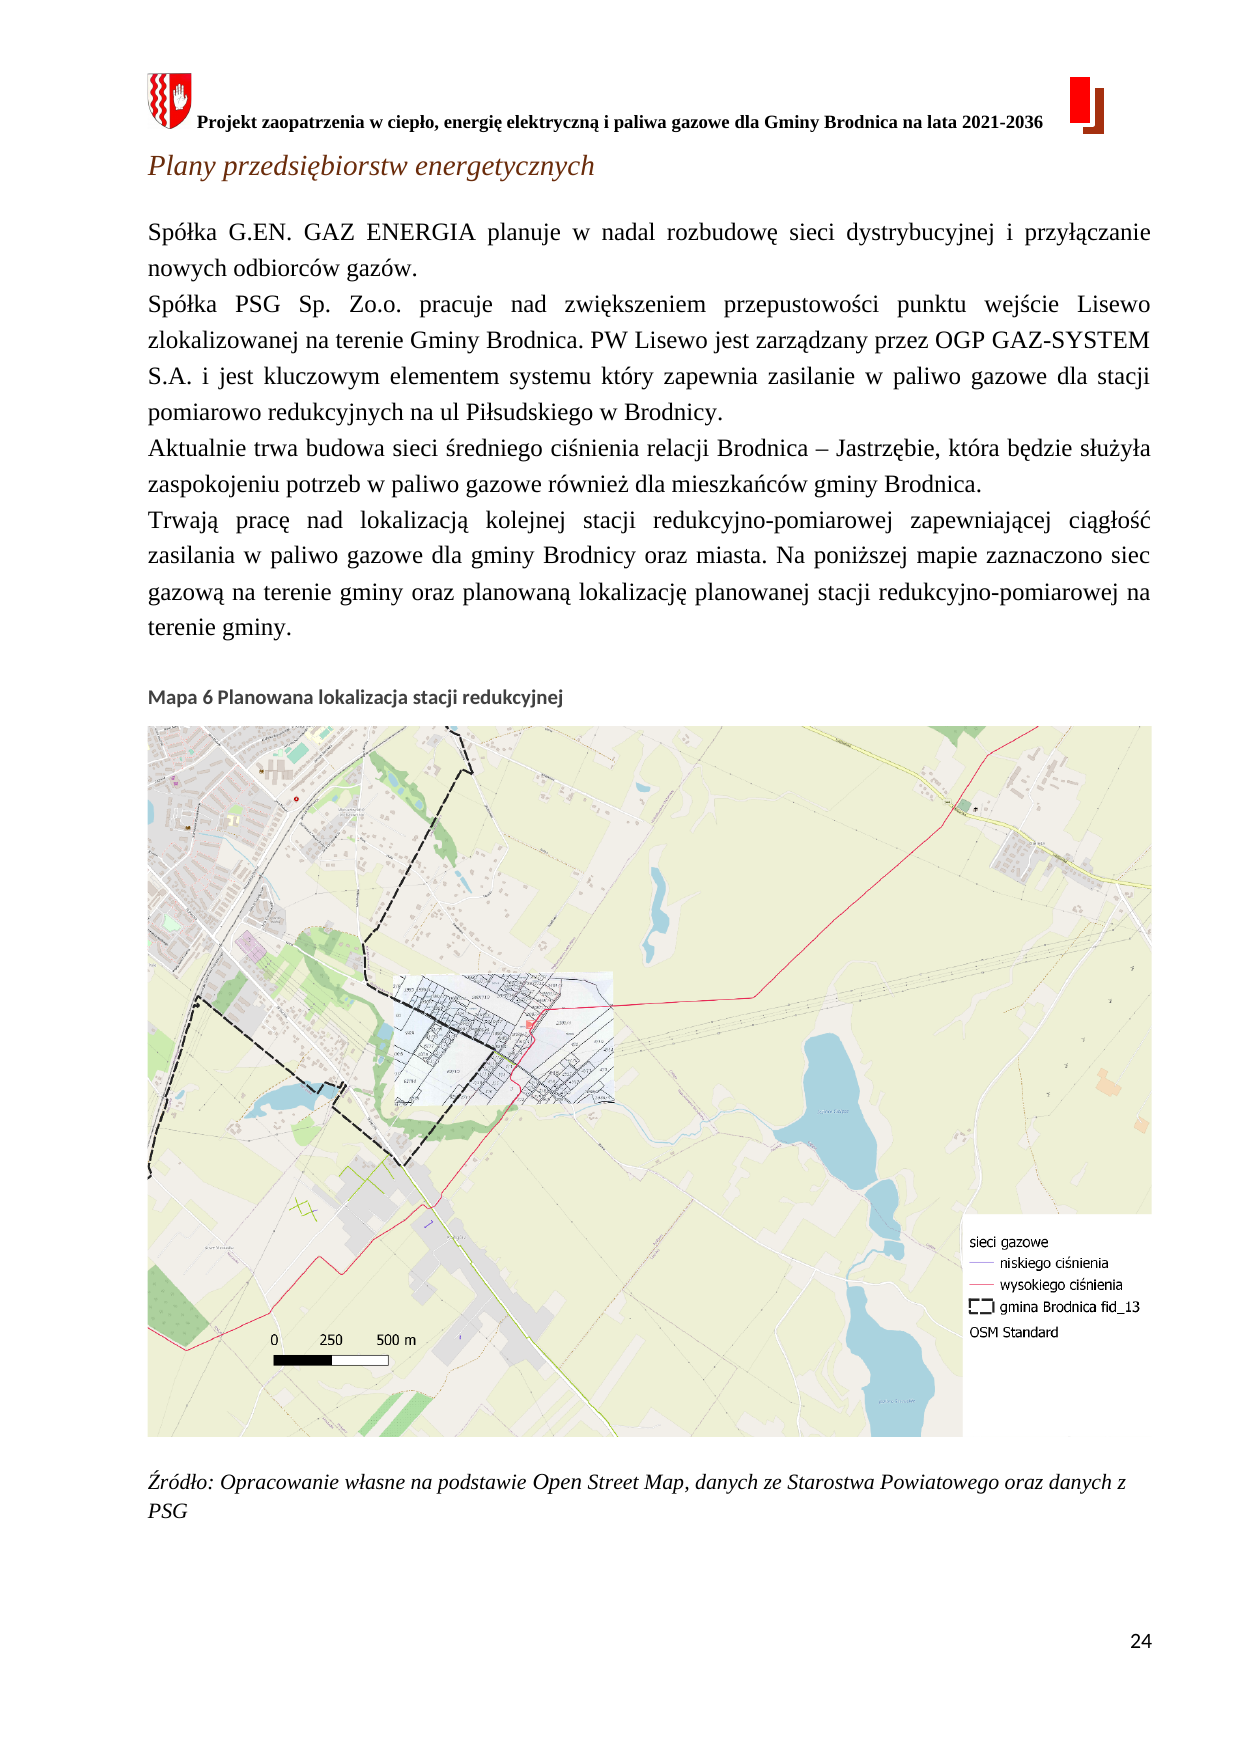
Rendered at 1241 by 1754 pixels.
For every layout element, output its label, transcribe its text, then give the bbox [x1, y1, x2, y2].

subtitle Plany przedsiębiorstw energetycznych [148, 148, 1152, 181]
text Aktualnie trwa budowa sieci średniego ciśnienia relacji Brodnica – Jastrzębie, która będzie służyła zaspokojeniu potrzeb w paliwo gazowe również dla mieszkańców gminy Brodnica. [148, 433, 1152, 497]
text Spółka G.EN. GAZ ENERGIA planuje w nadal rozbudowę sieci dystrybucyjnej i przyłączanie nowych odbiorców gazów. [148, 217, 1152, 282]
picture [147, 726, 1152, 1437]
text Mapa 6 Planowana lokalizacja stacji redukcyjnej [148, 684, 1152, 710]
text Trwają pracę nad lokalizacją kolejnej stacji redukcyjno-pomiarowej zapewniającej ciągłość zasilania w paliwo gazowe dla gminy Brodnicy oraz miasta. Na poniższej mapie zaznaczono siec gazową na terenie gminy oraz planowaną lokalizację planowanej stacji redukcyjno-pomiarowej na terenie gminy. [148, 505, 1152, 641]
picture [147, 73, 192, 129]
text Spółka PSG Sp. Zo.o. pracuje nad zwiększeniem przepustowości punktu wejście Lisewo zlokalizowanej na terenie Gminy Brodnica. PW Lisewo jest zarządzany przez OGP GAZ-SYSTEM S.A. i jest kluczowym elementem systemu który zapewnia zasilanie w paliwo gazowe dla stacji pomiarowo redukcyjnych na ul Piłsudskiego w Brodnicy. [148, 289, 1152, 426]
text Źródło: Opracowanie własne na podstawie Open Street Map, danych ze Starostwa Powiatowego oraz danych z PSG [148, 1468, 1152, 1523]
